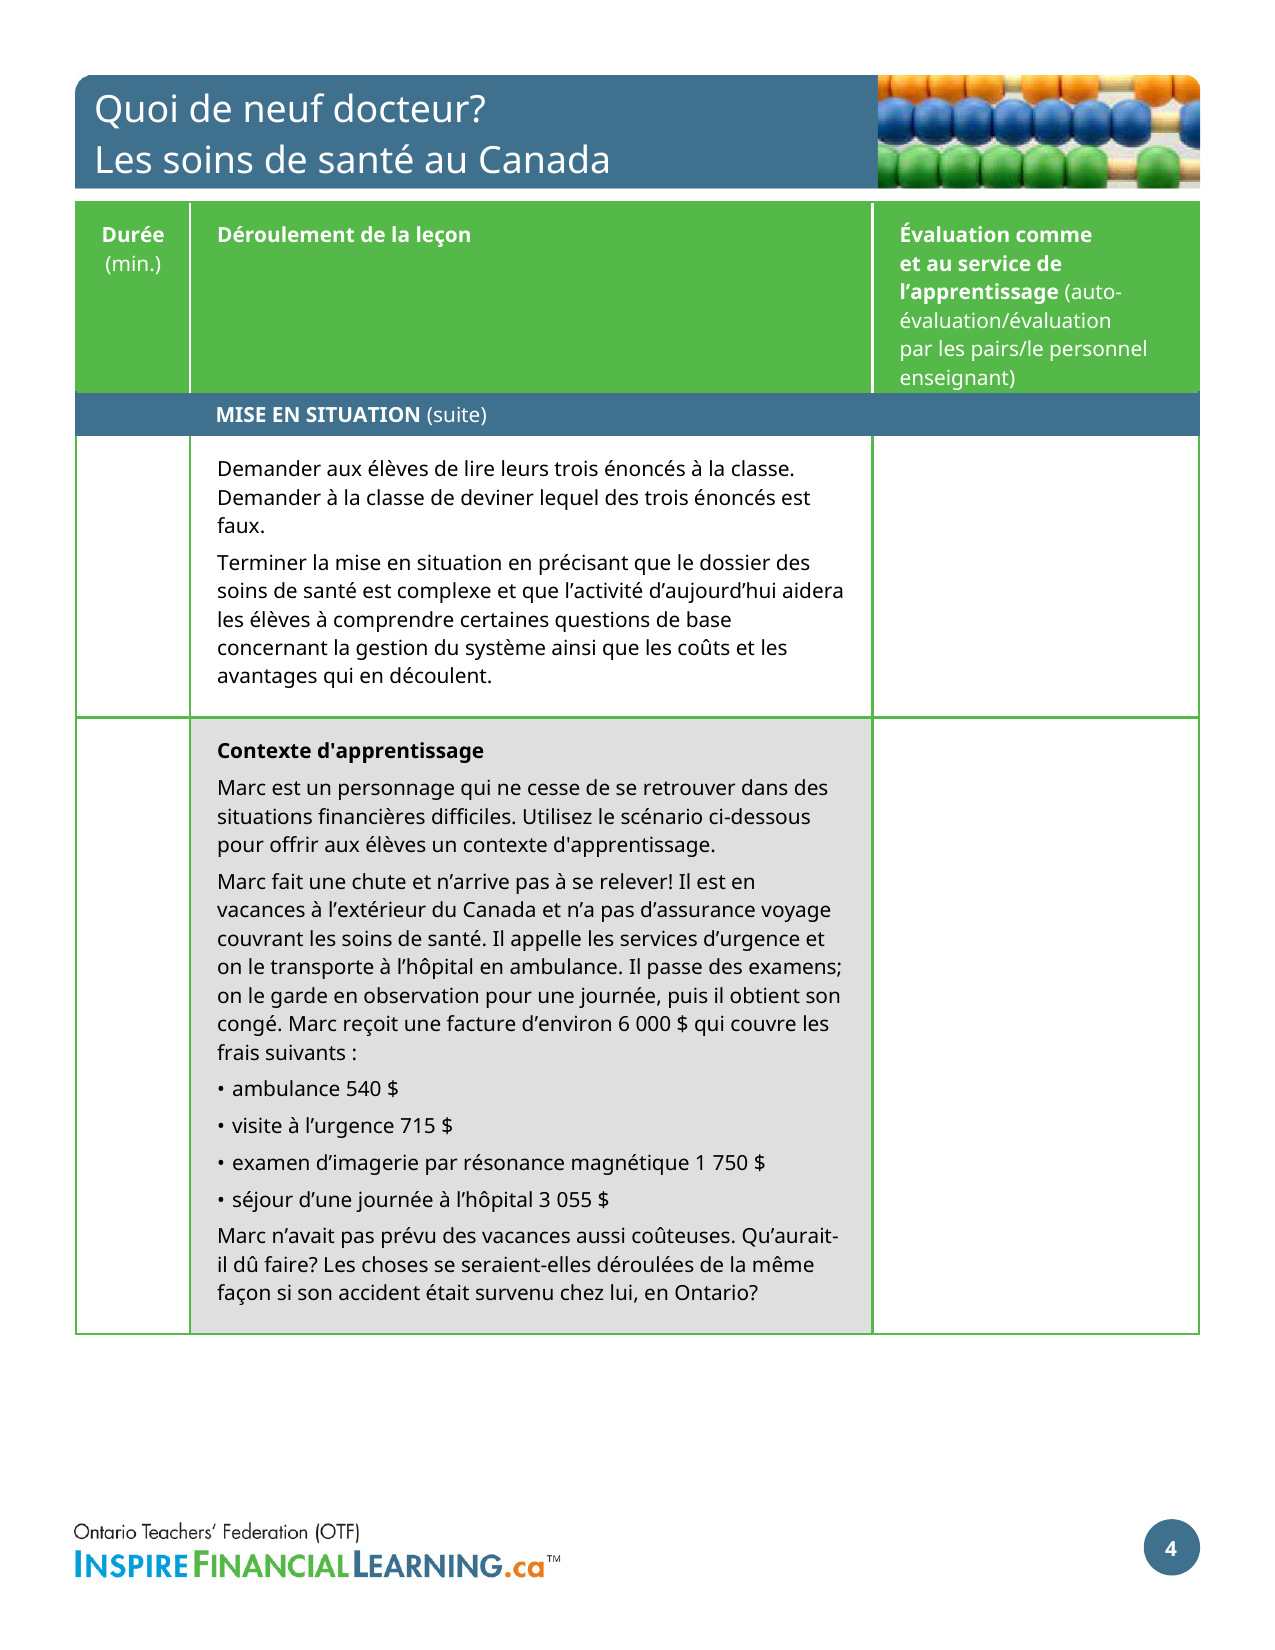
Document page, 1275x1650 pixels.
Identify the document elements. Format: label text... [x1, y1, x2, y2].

picture [75, 75, 1200, 189]
table_header Durée (min.) [77, 203, 189, 391]
table_header Déroulement de la leçon [191, 203, 871, 391]
table_cell MISE EN SITUATION (suite) [77, 393, 1198, 436]
table_cell [874, 436, 1198, 716]
picture [73, 1521, 561, 1586]
table_cell Contexte d'apprentissage Marc est un personnage qui ne cesse de se retrouver dans des situations financières difficiles. Utilisez le scénario ci-dessous pour offrir aux élèves un contexte d'apprentissage. Marc fait une chute et n’arrive pas à se relever! Il est en vacances à l’extérieur du Canada et n’a pas d’assurance voyage couvrant les soins de santé. Il appelle les services d’urgence et on le transporte à l’hôpital en ambulance. Il passe des examens; on le garde en observation pour une journée, puis il obtient son congé. Marc reçoit une facture d’environ 6 000 $ qui couvre les frais suivants : ambulance 540 $ visite à l’urgence 715 $ examen d’imagerie par résonance magnétique 1 750 $ séjour d’une journée à l’hôpital 3 055 $ Marc n’avait pas prévu des vacances aussi coûteuses. Qu’aurait-il dû faire? Les choses se seraient-elles déroulées de la même façon si son accident était survenu chez lui, en Ontario? [191, 719, 871, 1333]
table_header Évaluation comme et au service de l’apprentissage (auto-évaluation/évaluation par les pairs/le personnel enseignant) [874, 203, 1198, 391]
table_cell Demander aux élèves de lire leurs trois énoncés à la classe. Demander à la classe de deviner lequel des trois énoncés est faux. Terminer la mise en situation en précisant que le dossier des soins de santé est complexe et que l’activité d’aujourd’hui aidera les élèves à comprendre certaines questions de base concernant la gestion du système ainsi que les coûts et les avantages qui en découlent. [191, 436, 871, 716]
table_cell [77, 436, 189, 716]
table_cell [874, 719, 1198, 1333]
table_cell [77, 719, 189, 1333]
